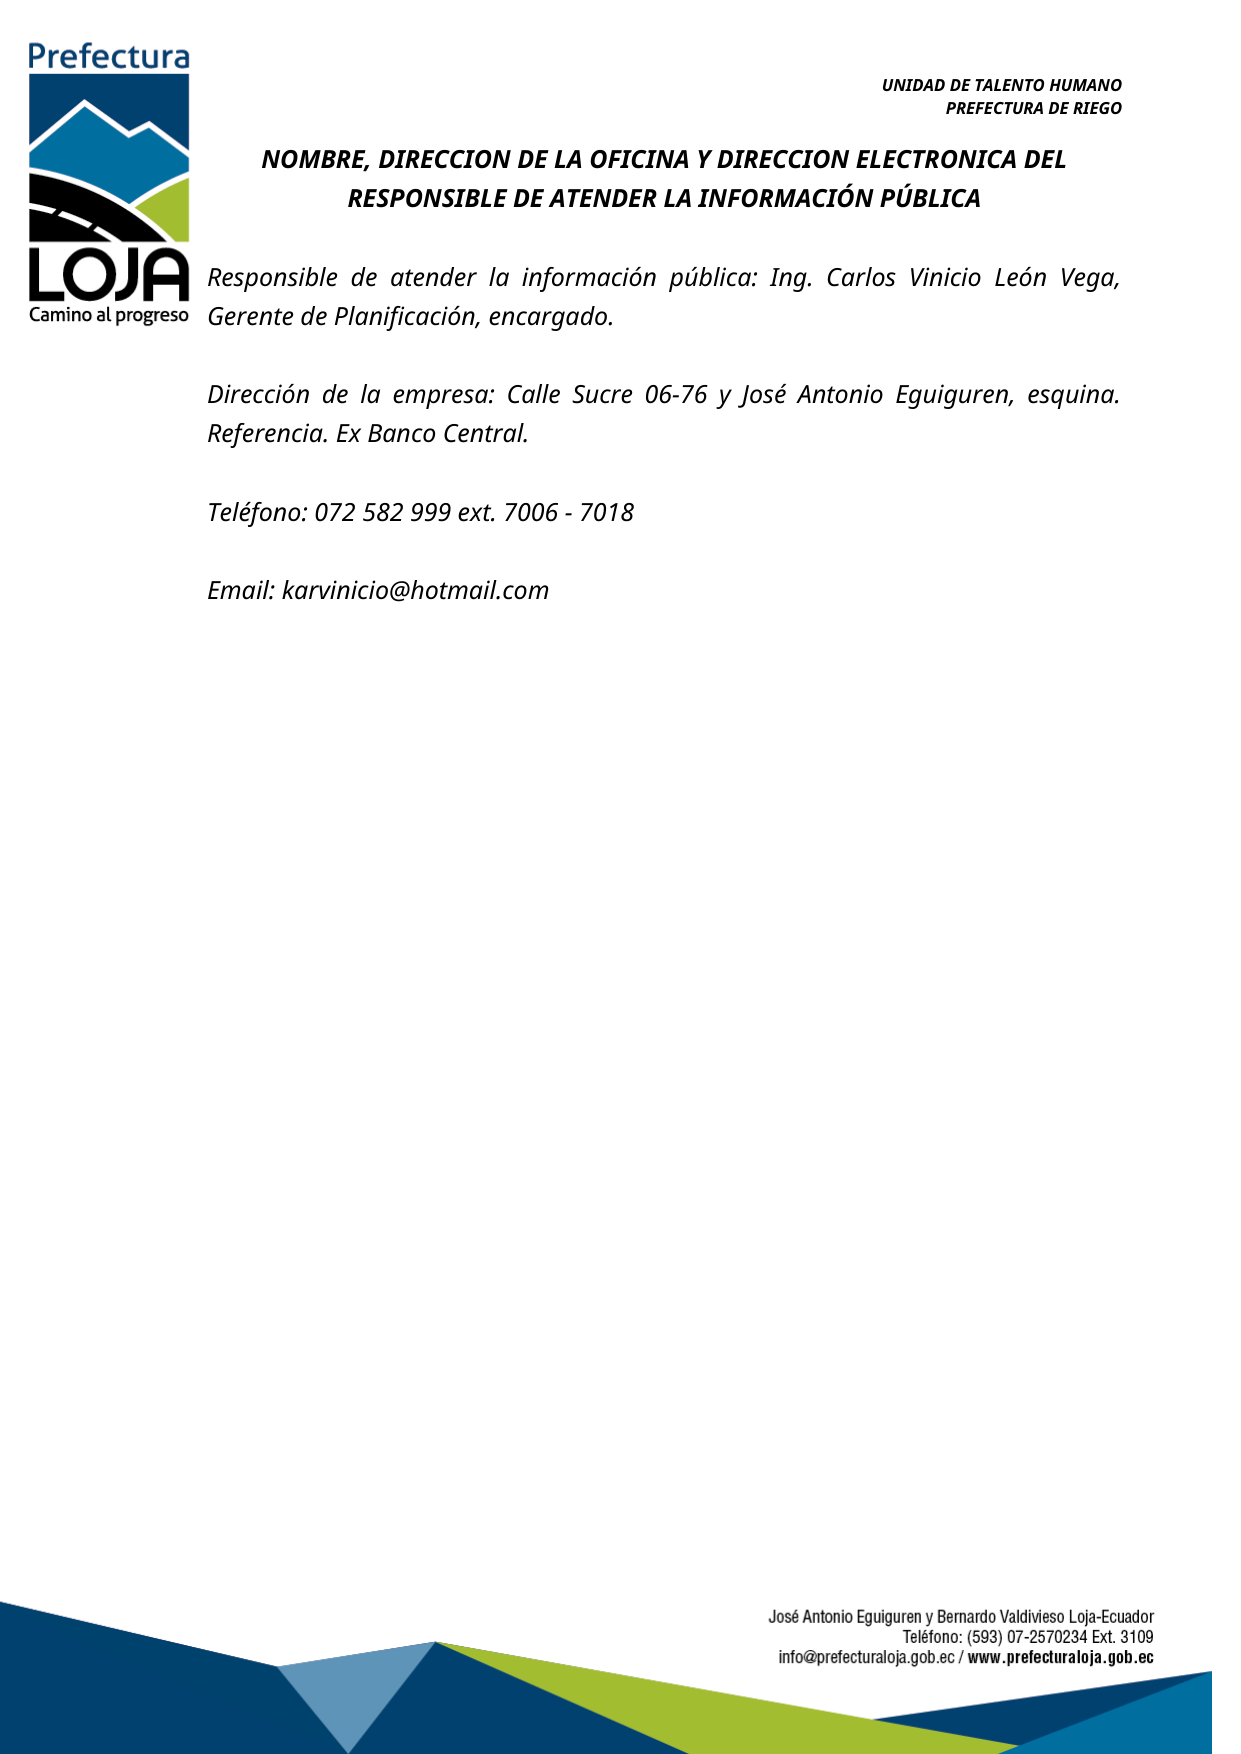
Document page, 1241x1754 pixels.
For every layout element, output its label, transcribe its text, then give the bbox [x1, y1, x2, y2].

text Responsible de atender la información pública: Ing. Carlos Vinicio León Vega, Gerente de Planificación, encargado. [207, 259, 1122, 333]
text Email: karvinicio@hotmail.com [207, 573, 1122, 607]
picture [0, 0, 1212, 1754]
text NOMBRE, DIRECCION DE LA OFICINA Y DIRECCION ELECTRONICA DEL RESPONSIBLE DE ATENDER LA INFORMACIÓN PÚBLICA [207, 142, 1122, 215]
text Teléfono: 072 582 999 ext. 7006 - 7018 [207, 494, 1122, 528]
text Dirección de la empresa: Calle Sucre 06-76 y José Antonio Eguiguren, esquina. Referencia. Ex Banco Central. [207, 377, 1122, 450]
